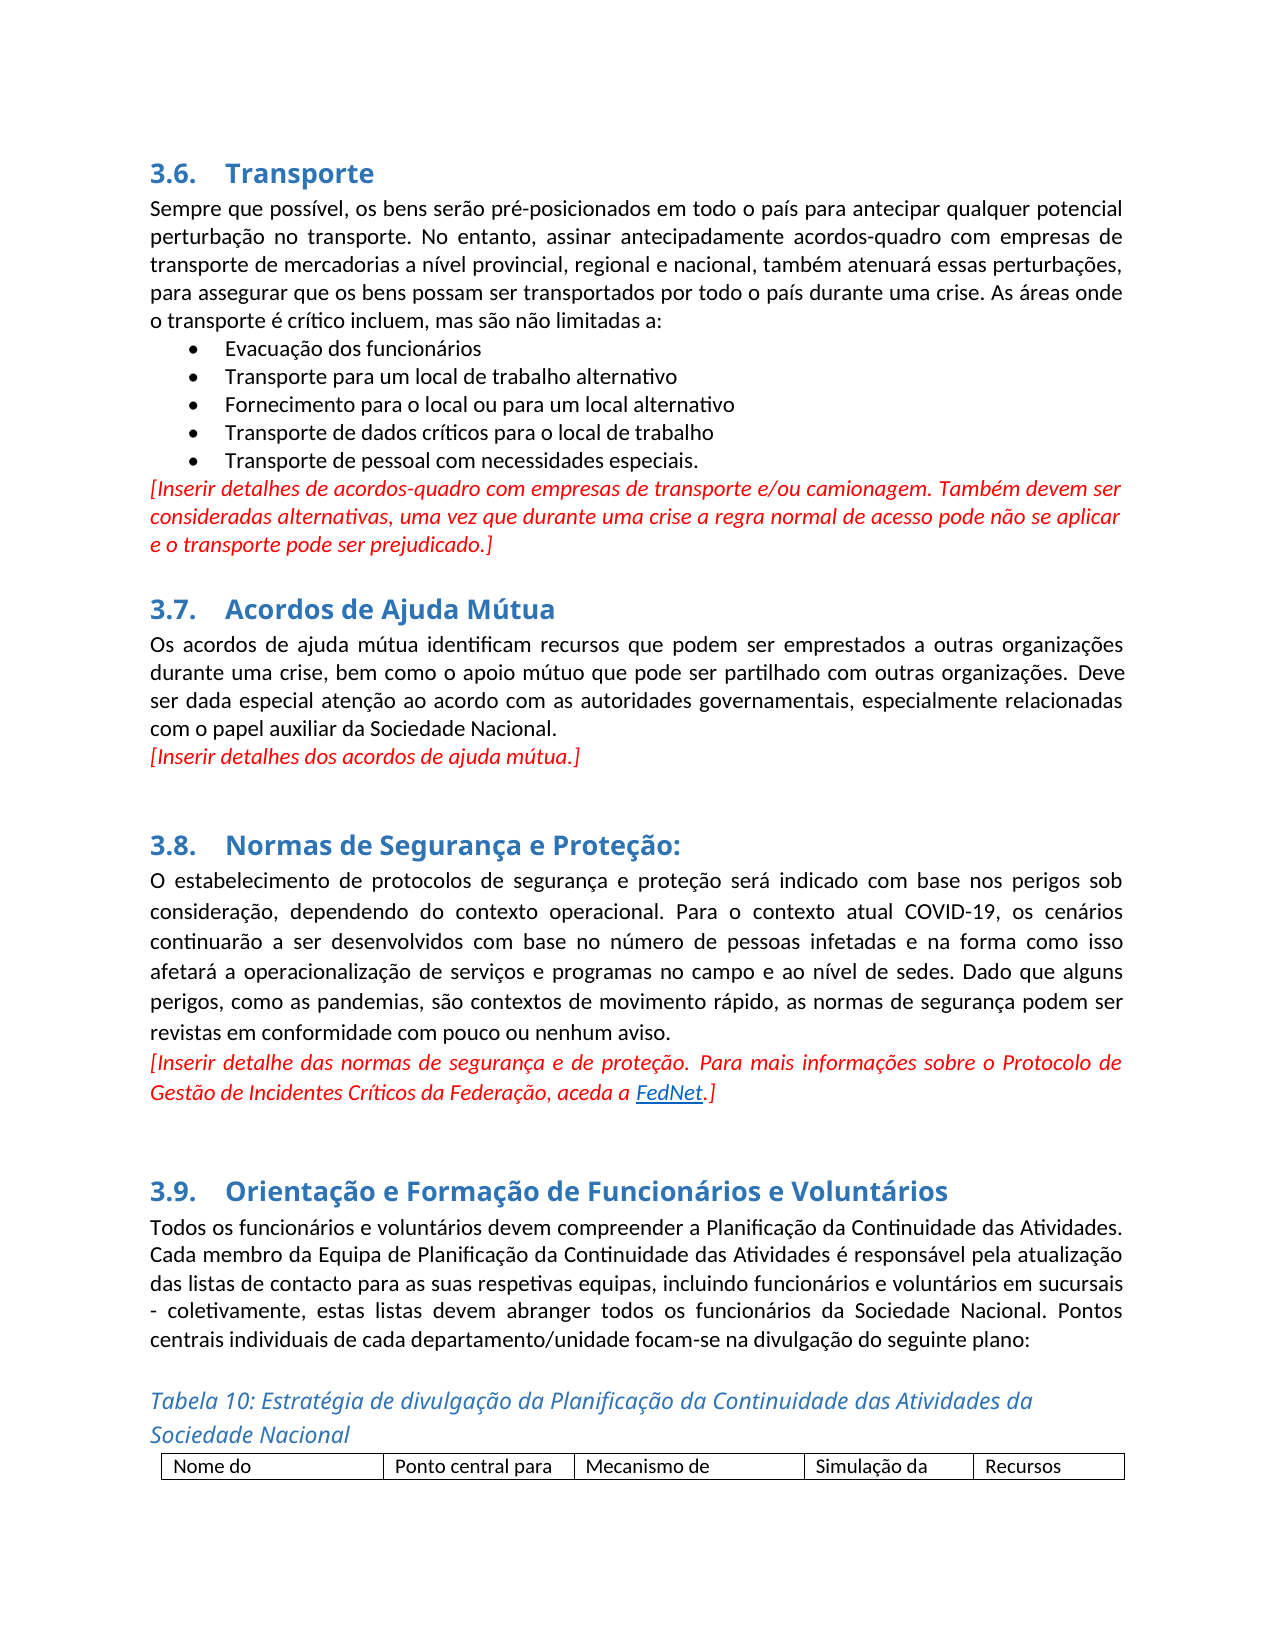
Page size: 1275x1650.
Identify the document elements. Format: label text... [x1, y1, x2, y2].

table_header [974, 1454, 1124, 1479]
list Transporte para um local de trabalho alternativo [187, 362, 1125, 390]
list Evacuação dos funcionários [187, 334, 1125, 362]
text [Inserir detalhes dos acordos de ajuda mútua.] [150, 742, 1125, 770]
list Transporte de pessoal com necessidades especiais. [187, 446, 1125, 474]
text Todos os funcionários e voluntários devem compreender a Planificação da Continuidade das Atividades. Cada membro da Equipa de Planificação da Continuidade das Atividades é responsável pela atualização das listas de contacto para as suas respetivas equipas, incluindo funcionários e voluntários em sucursais - coletivamente, estas listas devem abranger todos os funcionários da Sociedade Nacional. Pontos centrais individuais de cada departamento/unidade focam-se na divulgação do seguinte plano: [150, 1213, 1125, 1353]
list Fornecimento para o local ou para um local alternativo [187, 390, 1125, 418]
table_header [384, 1454, 574, 1479]
text Sempre que possível, os bens serão pré-posicionados em todo o país para antecipar qualquer potencial perturbação no transporte. No entanto, assinar antecipadamente acordos-quadro com empresas de transporte de mercadorias a nível provincial, regional e nacional, também atenuará essas perturbações, para assegurar que os bens possam ser transportados por todo o país durante uma crise. As áreas onde o transporte é crítico incluem, mas são não limitadas a: [150, 194, 1125, 334]
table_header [805, 1454, 973, 1479]
subtitle Acordos de Ajuda Mútua [150, 590, 1125, 627]
subtitle Tabela 10: Estratégia de divulgação da Planificação da Continuidade das Atividades da Sociedade Nacional [150, 1385, 1125, 1450]
text [Inserir detalhe das normas de segurança e de proteção. Para mais informações sobre o Protocolo de Gestão de Incidentes Críticos da Federação, aceda a FedNet.] [150, 1048, 1125, 1106]
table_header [162, 1454, 383, 1479]
text O estabelecimento de protocolos de segurança e proteção será indicado com base nos perigos sob consideração, dependendo do contexto operacional. Para o contexto atual COVID-19, os cenários continuarão a ser desenvolvidos com base no número de pessoas infetadas e na forma como isso afetará a operacionalização de serviços e programas no campo e ao nível de sedes. Dado que alguns perigos, como as pandemias, são contextos de movimento rápido, as normas de segurança podem ser revistas em conformidade com pouco ou nenhum aviso. [150, 867, 1125, 1046]
subtitle Normas de Segurança e Proteção: [150, 827, 1125, 864]
list Transporte de dados críticos para o local de trabalho [187, 418, 1125, 446]
subtitle Transporte [150, 154, 1125, 191]
subtitle Orientação e Formação de Funcionários e Voluntários [150, 1173, 1125, 1210]
text [Inserir detalhes de acordos-quadro com empresas de transporte e/ou camionagem. Também devem ser consideradas alternativas, uma vez que durante uma crise a regra normal de acesso pode não se aplicar e o transporte pode ser prejudicado.] [150, 474, 1125, 558]
text Os acordos de ajuda mútua identificam recursos que podem ser emprestados a outras organizações durante uma crise, bem como o apoio mútuo que pode ser partilhado com outras organizações. Deve ser dada especial atenção ao acordo com as autoridades governamentais, especialmente relacionadas com o papel auxiliar da Sociedade Nacional. [150, 630, 1125, 742]
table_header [575, 1454, 804, 1479]
